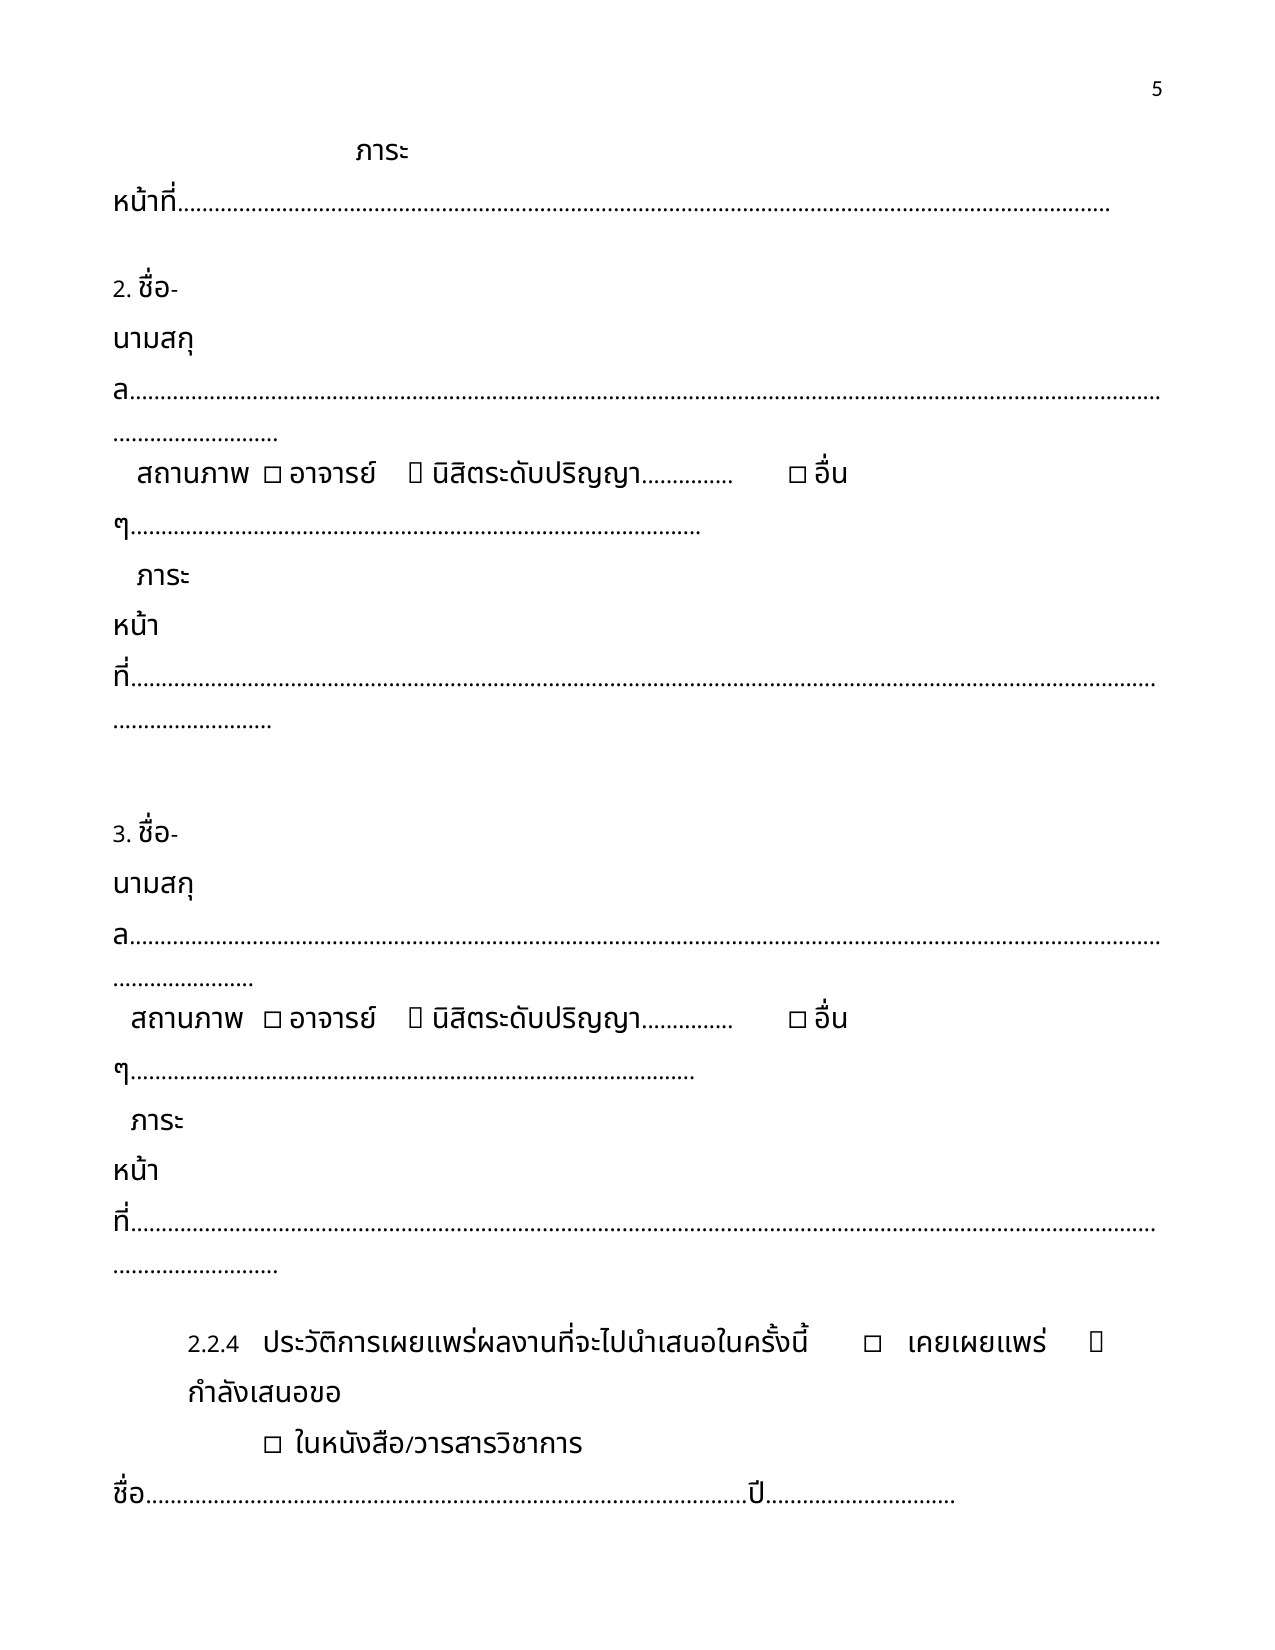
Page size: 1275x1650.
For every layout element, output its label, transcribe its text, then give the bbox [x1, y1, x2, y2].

text ภาระหน้าที่.................................................................................................................................................................................................. [112, 1099, 1162, 1280]
text 2. ชื่อ-นามสกุล................................................................................................................................................................................................... [112, 267, 1162, 448]
text ภาระหน้าที่........................................................................................................................................................ [112, 130, 1162, 224]
text 3. ชื่อ-นามสกุล............................................................................................................................................................................................... [112, 812, 1162, 993]
text 2.2.4 ประวัติการเผยแพร่ผลงานที่จะไปนำเสนอในครั้งนี้ เคยเผยแพร่ กำลังเสนอขอ [112, 1321, 1162, 1416]
text สถานภาพ อาจารย์ นิสิตระดับปริญญา............... อื่น ๆ............................................................................................ [112, 998, 1162, 1093]
text สถานภาพ อาจารย์ นิสิตระดับปริญญา............... อื่น ๆ............................................................................................. [112, 453, 1162, 548]
text ในหนังสือ/วารสารวิชาการชื่อ..................................................................................................ปี............................... [112, 1422, 1162, 1517]
text ภาระหน้าที่................................................................................................................................................................................................. [112, 554, 1162, 735]
